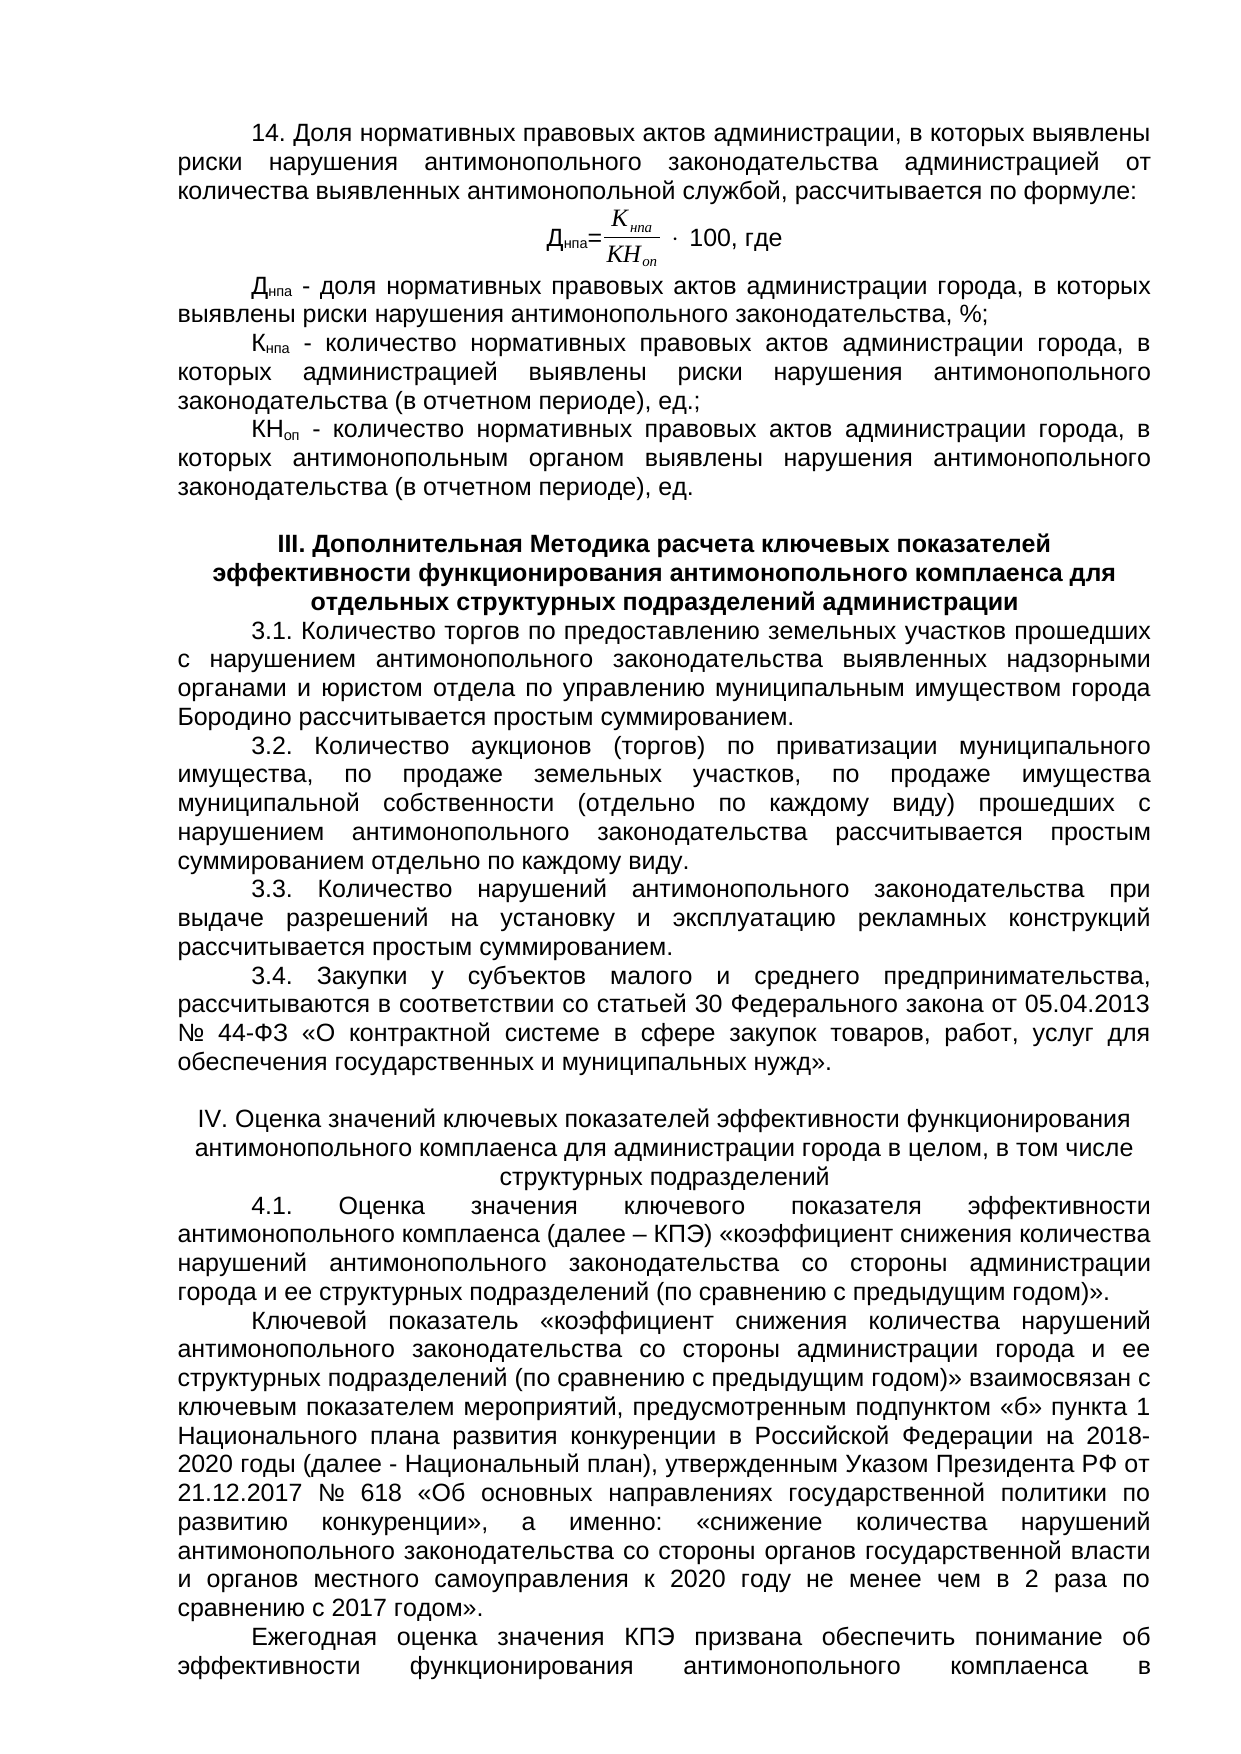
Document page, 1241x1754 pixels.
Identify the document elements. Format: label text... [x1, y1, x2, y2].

text Ключевой показатель «коэффициент снижения количества нарушений антимонопольного законодательства со стороны администрации города и ее структурных подразделений (по сравнению с предыдущим годом)» взаимосвязан с ключевым показателем мероприятий, предусмотренным подпунктом «б» пункта 1 Национального плана развития конкуренции в Российской Федерации на 2018-2020 годы (далее - Национальный план), утвержденным Указом Президента РФ от 21.12.2017 № 618 «Об основных направлениях государственной политики по развитию конкуренции», а именно: «снижение количества нарушений антимонопольного законодательства со стороны органов государственной власти и органов местного самоуправления к 2020 году не менее чем в 2 раза по сравнению с 2017 годом». [177, 1306, 1152, 1622]
text IV. Оценка значений ключевых показателей эффективности функционирования антимонопольного комплаенса для администрации города в целом, в том числе структурных подразделений [177, 1104, 1152, 1191]
text Днпа - доля нормативных правовых актов администрации города, в которых выявлены риски нарушения антимонопольного законодательства, %; [177, 271, 1152, 328]
text КНоп - количество нормативных правовых актов администрации города, в которых антимонопольным органом выявлены нарушения антимонопольного законодательства (в отчетном периоде), ед. [177, 414, 1152, 501]
text 3.3. Количество нарушений антимонопольного законодательства при выдаче разрешений на установку и эксплуатацию рекламных конструкций рассчитывается простым суммированием. [177, 874, 1152, 961]
text Кнпа - количество нормативных правовых актов администрации города, в которых администрацией выявлены риски нарушения антимонопольного законодательства (в отчетном периоде), ед.; [177, 328, 1152, 414]
text 3.4. Закупки у субъектов малого и среднего предпринимательства, рассчитываются в соответствии со статьей 30 Федерального закона от 05.04.2013 № 44-ФЗ «О контрактной системе в сфере закупок товаров, работ, услуг для обеспечения государственных и муниципальных нужд». [177, 961, 1152, 1076]
text 4.1. Оценка значения ключевого показателя эффективности антимонопольного комплаенса (далее – КПЭ) «коэффициент снижения количества нарушений антимонопольного законодательства со стороны администрации города и ее структурных подразделений (по сравнению с предыдущим годом)». [177, 1191, 1152, 1306]
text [177, 1622, 1152, 1679]
text 3.1. Количество торгов по предоставлению земельных участков прошедших с нарушением антимонопольного законодательства выявленных надзорными органами и юристом отдела по управлению муниципальным имуществом города Бородино рассчитывается простым суммированием. [177, 616, 1152, 731]
text 14. Доля нормативных правовых актов администрации, в которых выявлены риски нарушения антимонопольного законодательства администрацией от количества выявленных антимонопольной службой, рассчитывается по формуле: [177, 118, 1152, 204]
text III. Дополнительная Методика расчета ключевых показателей эффективности функционирования антимонопольного комплаенса для отдельных структурных подразделений администрации [177, 529, 1152, 616]
text 3.2. Количество аукционов (торгов) по приватизации муниципального имущества, по продаже земельных участков, по продаже имущества муниципальной собственности (отдельно по каждому виду) прошедших с нарушением антимонопольного законодательства рассчитывается простым суммированием отдельно по каждому виду. [177, 731, 1152, 874]
text Днпа= 100, где [177, 204, 1152, 271]
